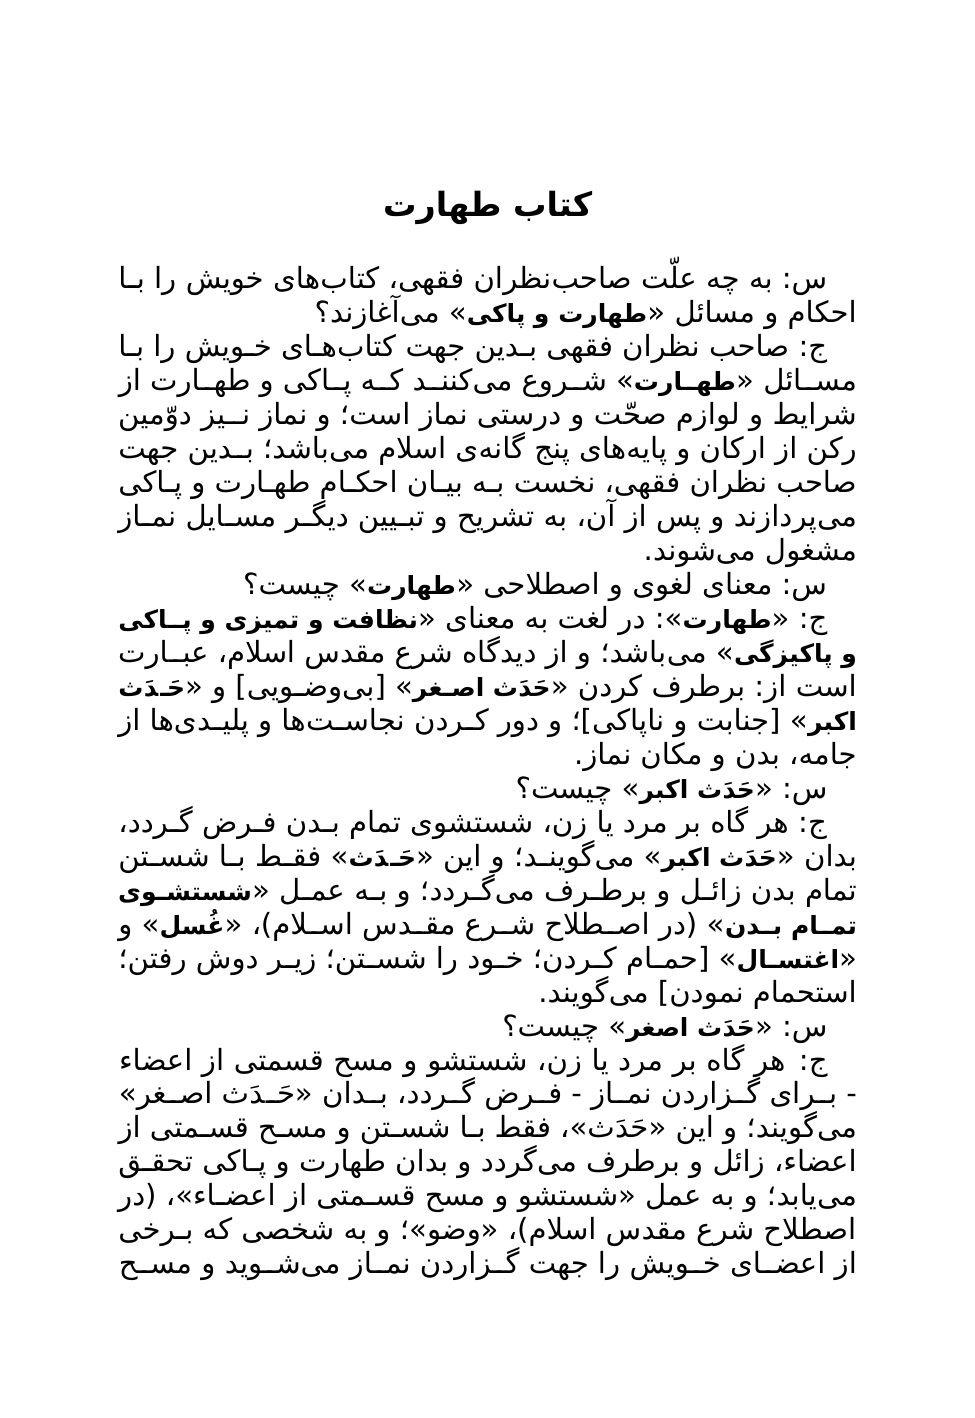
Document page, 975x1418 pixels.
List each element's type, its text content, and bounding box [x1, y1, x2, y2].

text س: معنای لغوی و اصطلاحی «طهارت» چیست؟ [118, 567, 857, 601]
text س: «حَدَث اصغر» چیست؟ [118, 1009, 857, 1043]
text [118, 1043, 857, 1281]
text ج: «طهارت»: در لغت به معنای «نظافت و تمیزی و پاکی و پاکیزگی» می‌باشد؛ و از دیدگاه شرع مقدس اسلام، عبارت است از: برطرف کردن «حَدَث اصغر» [بی‌وضویی] و «حَدَث اکبر» [جنابت و ناپاکی]؛ و دور کردن نجاست‌ها و پلیدی‌ها از جامه، بدن و مکان نماز. [118, 601, 857, 771]
text س: به چه علّت صاحب‌نظران فقهی، کتاب‌های خویش را با احکام و مسائل «طهارت و پاکی» می‌آغازند؟ [118, 262, 857, 330]
text ج: هر گاه بر مرد یا زن، شستشوی تمام بدن فرض گردد، بدان «حَدَث اکبر» می‌گویند؛ و این «حَدَث» فقط با شستن تمام بدن زائل و برطرف می‌گردد؛ و به عمل «شستشوی تمام بدن» (در اصطلاح شرع مقدس اسلام)، «غُسل» و «اغتسال» [حمام کردن؛ خود را شستن؛ زیر دوش رفتن؛ استحمام نمودن] می‌گویند. [118, 805, 857, 1009]
text ج: صاحب نظران فقهی بدین جهت کتاب‌های خویش را با مسائل «طهارت» شروع می‌کنند که پاکی و طهارت از شرایط و لوازم صحّت و درستی نماز است؛ و نماز نیز دوّمین رکن از ارکان و پایه‌های پنج گانه‌ی اسلام می‌باشد؛ بدین جهت صاحب نظران فقهی، نخست به بیان احکام طهارت و پاکی می‌پردازند و پس از آن، به تشریح و تبیین دیگر مسایل نماز مشغول می‌شوند. [118, 330, 857, 567]
text کتاب طهارت [118, 185, 857, 224]
text س: «حَدَث اکبر» چیست؟ [118, 771, 857, 805]
